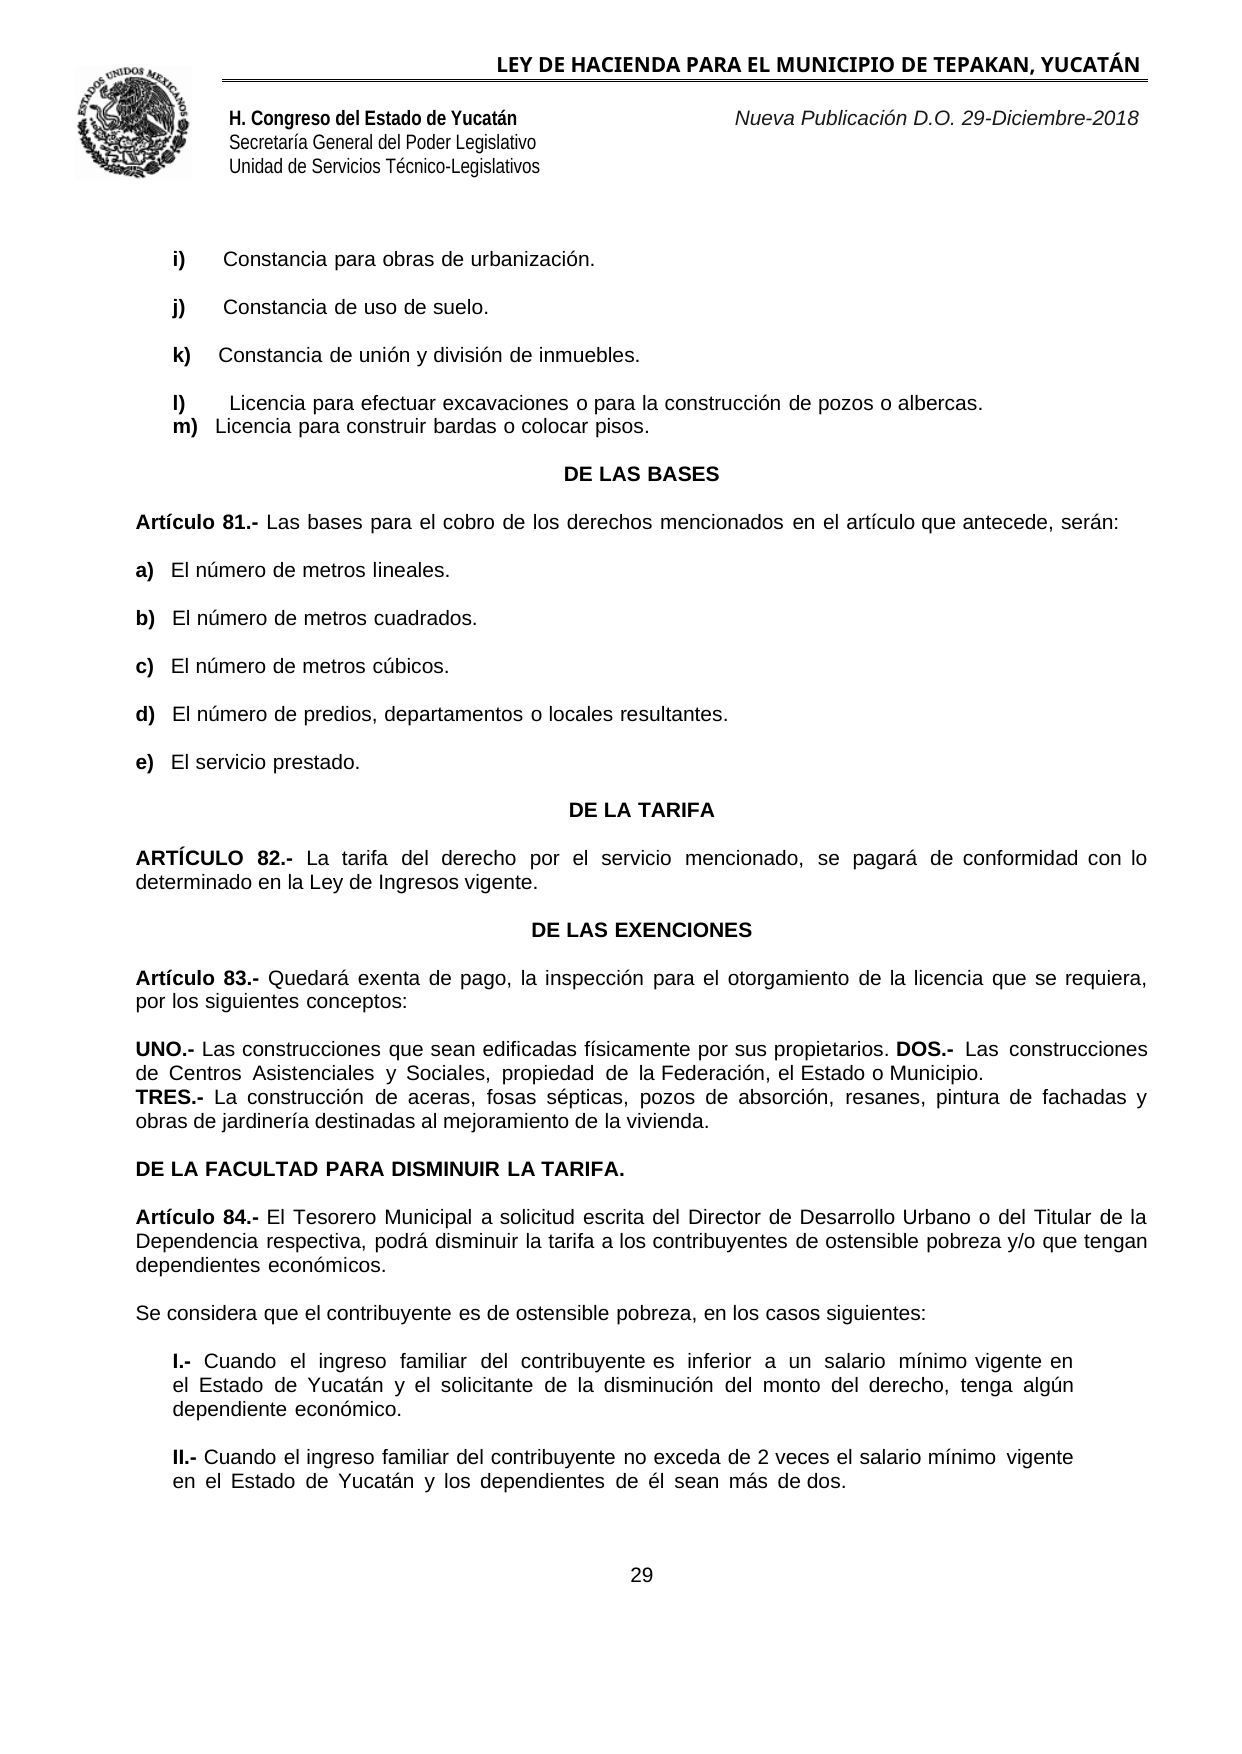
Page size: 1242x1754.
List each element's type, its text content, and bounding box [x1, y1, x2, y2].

text b) El número de metros cuadrados. [135, 606, 1148, 630]
text I.- Cuando el ingreso familiar del contribuyente es inferior a un salario mínimo vigente en el Estado de Yucatán y el solicitante de la disminución del monto del derecho, tenga algún dependiente económico. [172, 1349, 1074, 1421]
text DE LA FACULTAD PARA DISMINUIR LA TARIFA. [135, 1157, 1148, 1181]
text II.- Cuando el ingreso familiar del contribuyente no exceda de 2 veces el salario mínimo vigente en el Estado de Yucatán y los dependientes de él sean más de dos. [172, 1444, 1074, 1492]
text ARTÍCULO 82.- La tarifa del derecho por el servicio mencionado, se pagará de conformidad con lo determinado en la Ley de Ingresos vigente. [135, 846, 1148, 893]
text c) El número de metros cúbicos. [135, 654, 1148, 678]
text e) El servicio prestado. [135, 750, 1148, 774]
text j) Constancia de uso de suelo. [172, 294, 1148, 318]
text DE LAS BASES [135, 462, 1148, 486]
text d) El número de predios, departamentos o locales resultantes. [135, 702, 1148, 726]
text Se considera que el contribuyente es de ostensible pobreza, en los casos siguientes: [135, 1301, 1148, 1325]
text Artículo 81.- Las bases para el cobro de los derechos mencionados en el artículo que antecede, serán: [135, 510, 1148, 534]
text a) El número de metros lineales. [135, 558, 1148, 582]
text i) Constancia para obras de urbanización. [172, 247, 1148, 271]
text m) Licencia para construir bardas o colocar pisos. [172, 414, 1148, 438]
text k) Constancia de unión y división de inmuebles. [172, 342, 1148, 366]
text l) Licencia para efectuar excavaciones o para la construcción de pozos o albercas. [172, 390, 999, 414]
text UNO.- Las construcciones que sean edificadas físicamente por sus propietarios. DOS.- Las construcciones de Centros Asistenciales y Sociales, propiedad de la Federación, el Estado o Municipio. [135, 1037, 1148, 1085]
text TRES.- La construcción de aceras, fosas sépticas, pozos de absorción, resanes, pintura de fachadas y obras de jardinería destinadas al mejoramiento de la vivienda. [135, 1085, 1148, 1133]
text Artículo 83.- Quedará exenta de pago, la inspección para el otorgamiento de la licencia que se requiera, por los siguientes conceptos: [135, 965, 1148, 1013]
text Artículo 84.- El Tesorero Municipal a solicitud escrita del Director de Desarrollo Urbano o del Titular de la Dependencia respectiva, podrá disminuir la tarifa a los contribuyentes de ostensible pobreza y/o que tengan dependientes económicos. [135, 1205, 1148, 1277]
text DE LA TARIFA [135, 798, 1148, 822]
text DE LAS EXENCIONES [135, 917, 1148, 941]
